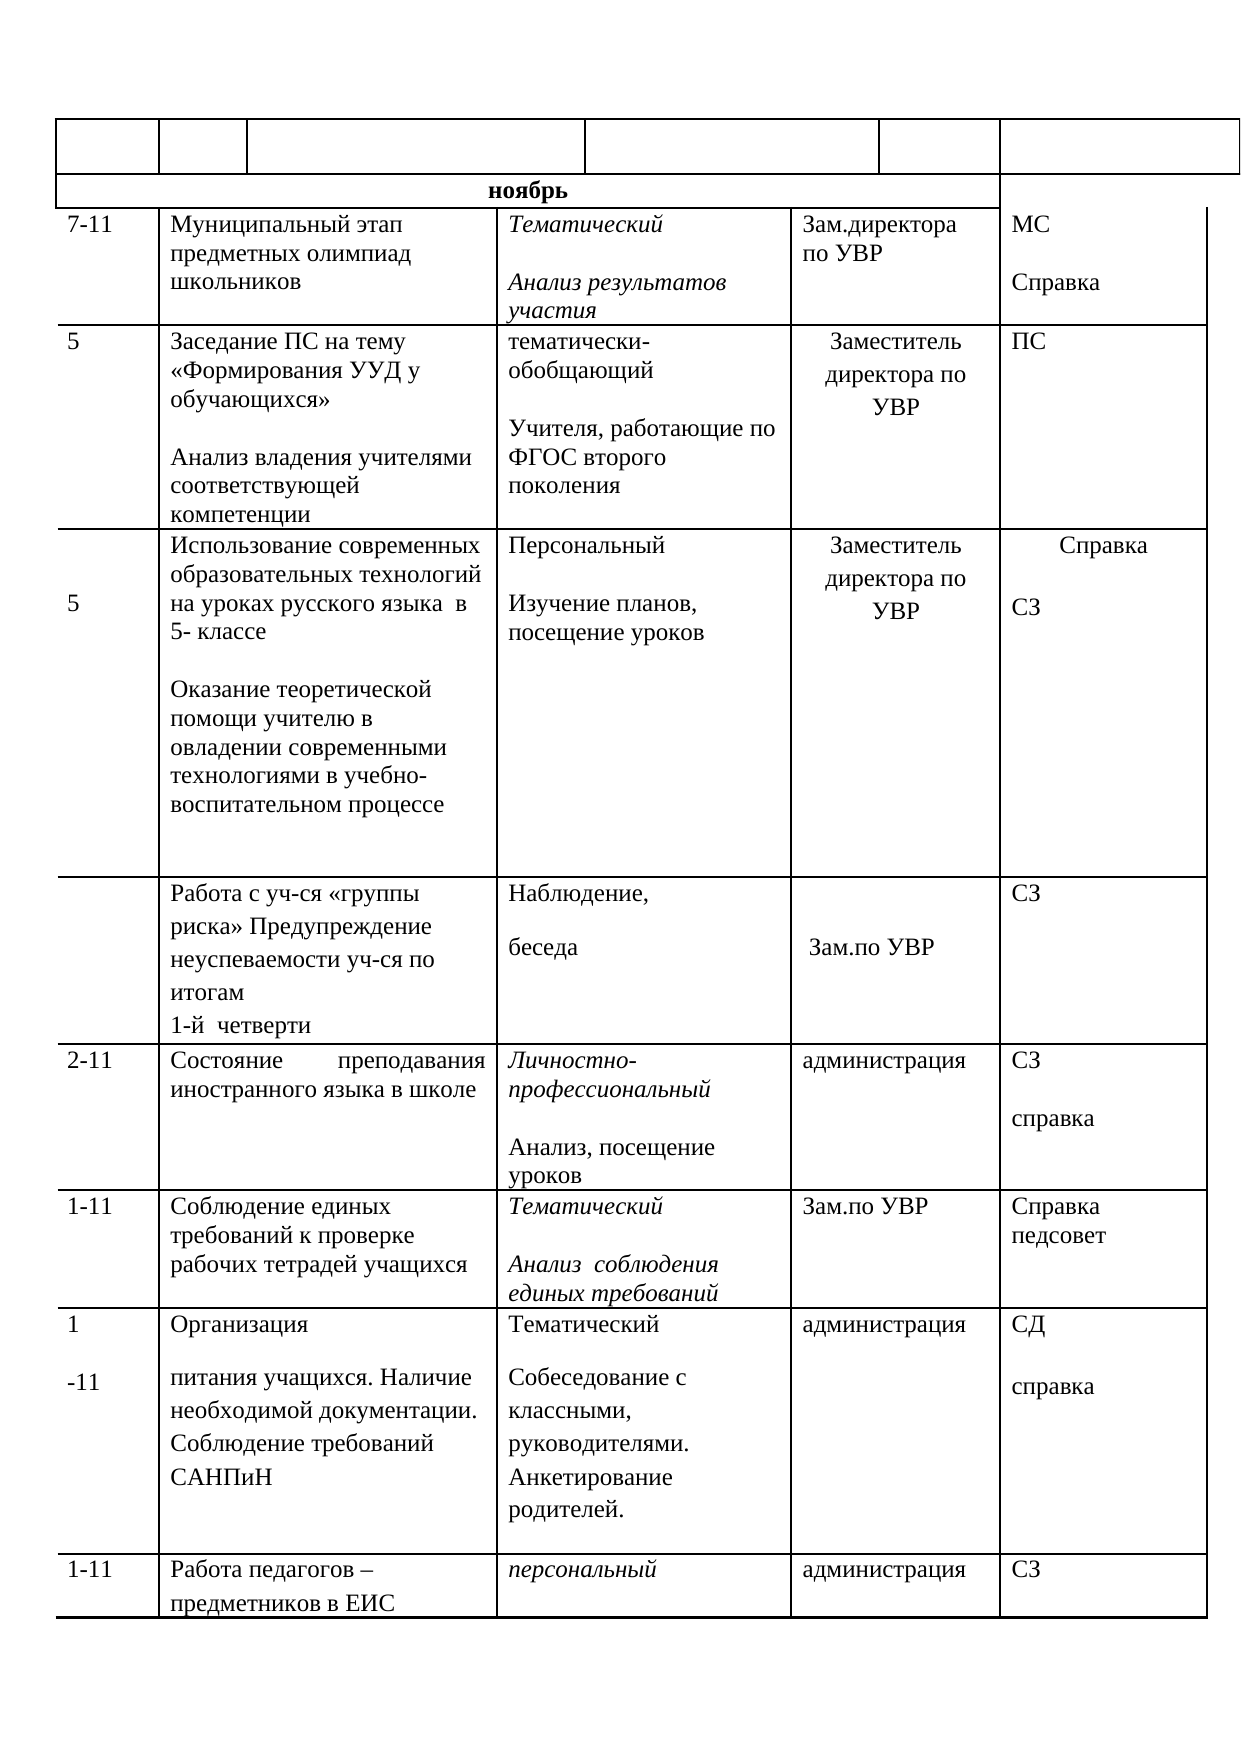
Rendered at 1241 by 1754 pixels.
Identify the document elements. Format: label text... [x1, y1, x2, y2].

table_cell Заседание ПС на тему «Формирования УУД у обучающихся» Анализ владения учителями соответствующей компетенции [160, 326, 496, 528]
table_cell МС Справка [1001, 207, 1206, 324]
table_cell Тематический Анализ результатов участия [498, 209, 790, 324]
table_cell Тематический Собеседование с классными, руководителями. Анкетирование родителей. [498, 1309, 790, 1552]
table_cell ПС [1001, 326, 1206, 528]
table_cell [1001, 120, 1239, 173]
table_cell Заместитель директора по УВР [792, 326, 999, 528]
table_cell [586, 120, 878, 173]
table_cell администрация [792, 1309, 999, 1552]
table_cell 5 [56, 324, 158, 528]
table_cell Соблюдение единых требований к проверке рабочих тетрадей учащихся [160, 1191, 496, 1307]
table_cell ноябрь [57, 175, 999, 207]
table_cell Работа с уч-ся «группы риска» Предупреждение неуспеваемости уч-ся по итогам 1-й четверти [160, 878, 496, 1043]
table_cell Персональный Изучение планов, посещение уроков [498, 530, 790, 876]
table_cell персональный [498, 1555, 790, 1616]
table_cell Заместитель директора по УВР [792, 530, 999, 876]
table_cell 1-11 [56, 1189, 158, 1307]
table_cell СД справка [1001, 1309, 1206, 1552]
table_cell администрация [792, 1555, 999, 1616]
table_cell СЗ [1001, 878, 1206, 1043]
table_cell Организация питания учащихся. Наличие необходимой документации. Соблюдение требований САНПиН [160, 1309, 496, 1552]
table_cell 1-11 [56, 1553, 158, 1616]
table_cell Зам.директора по УВР [792, 209, 999, 324]
table_cell [248, 120, 584, 173]
table_cell Муниципальный этап предметных олимпиад школьников [160, 209, 496, 324]
table_cell 1 -11 [56, 1307, 158, 1552]
table_cell Состояние преподавания иностранного языка в школе [160, 1045, 496, 1189]
table_cell СЗ справка [1001, 1045, 1206, 1189]
table_cell [57, 120, 158, 173]
table_cell Тематический Анализ соблюдения единых требований [498, 1191, 790, 1307]
table_cell Справка педсовет [1001, 1191, 1206, 1307]
table_cell администрация [792, 1045, 999, 1189]
table_cell Наблюдение, беседа [498, 878, 790, 1043]
table_cell Использование современных образовательных технологий на уроках русского языка в 5- классе Оказание теоретической помощи учителю в овладении современными технологиями в учебно-воспитательном процессе [160, 530, 496, 876]
table_cell тематически- обобщающий Учителя, работающие по ФГОС второго поколения [498, 326, 790, 528]
table_cell [160, 120, 246, 173]
table_cell 7-11 [56, 209, 158, 324]
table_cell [160, 1555, 496, 1616]
table_cell Личностно-профессиональный Анализ, посещение уроков [498, 1045, 790, 1189]
table_cell [56, 876, 158, 1043]
table_cell 5 [56, 528, 158, 876]
table_cell [880, 120, 999, 173]
table_cell 2-11 [56, 1043, 158, 1189]
table_cell СЗ справка [1001, 1555, 1206, 1616]
table_cell Зам.по УВР [792, 1191, 999, 1307]
table_cell Зам.по УВР [792, 878, 999, 1043]
table_cell Справка СЗ [1001, 530, 1206, 876]
